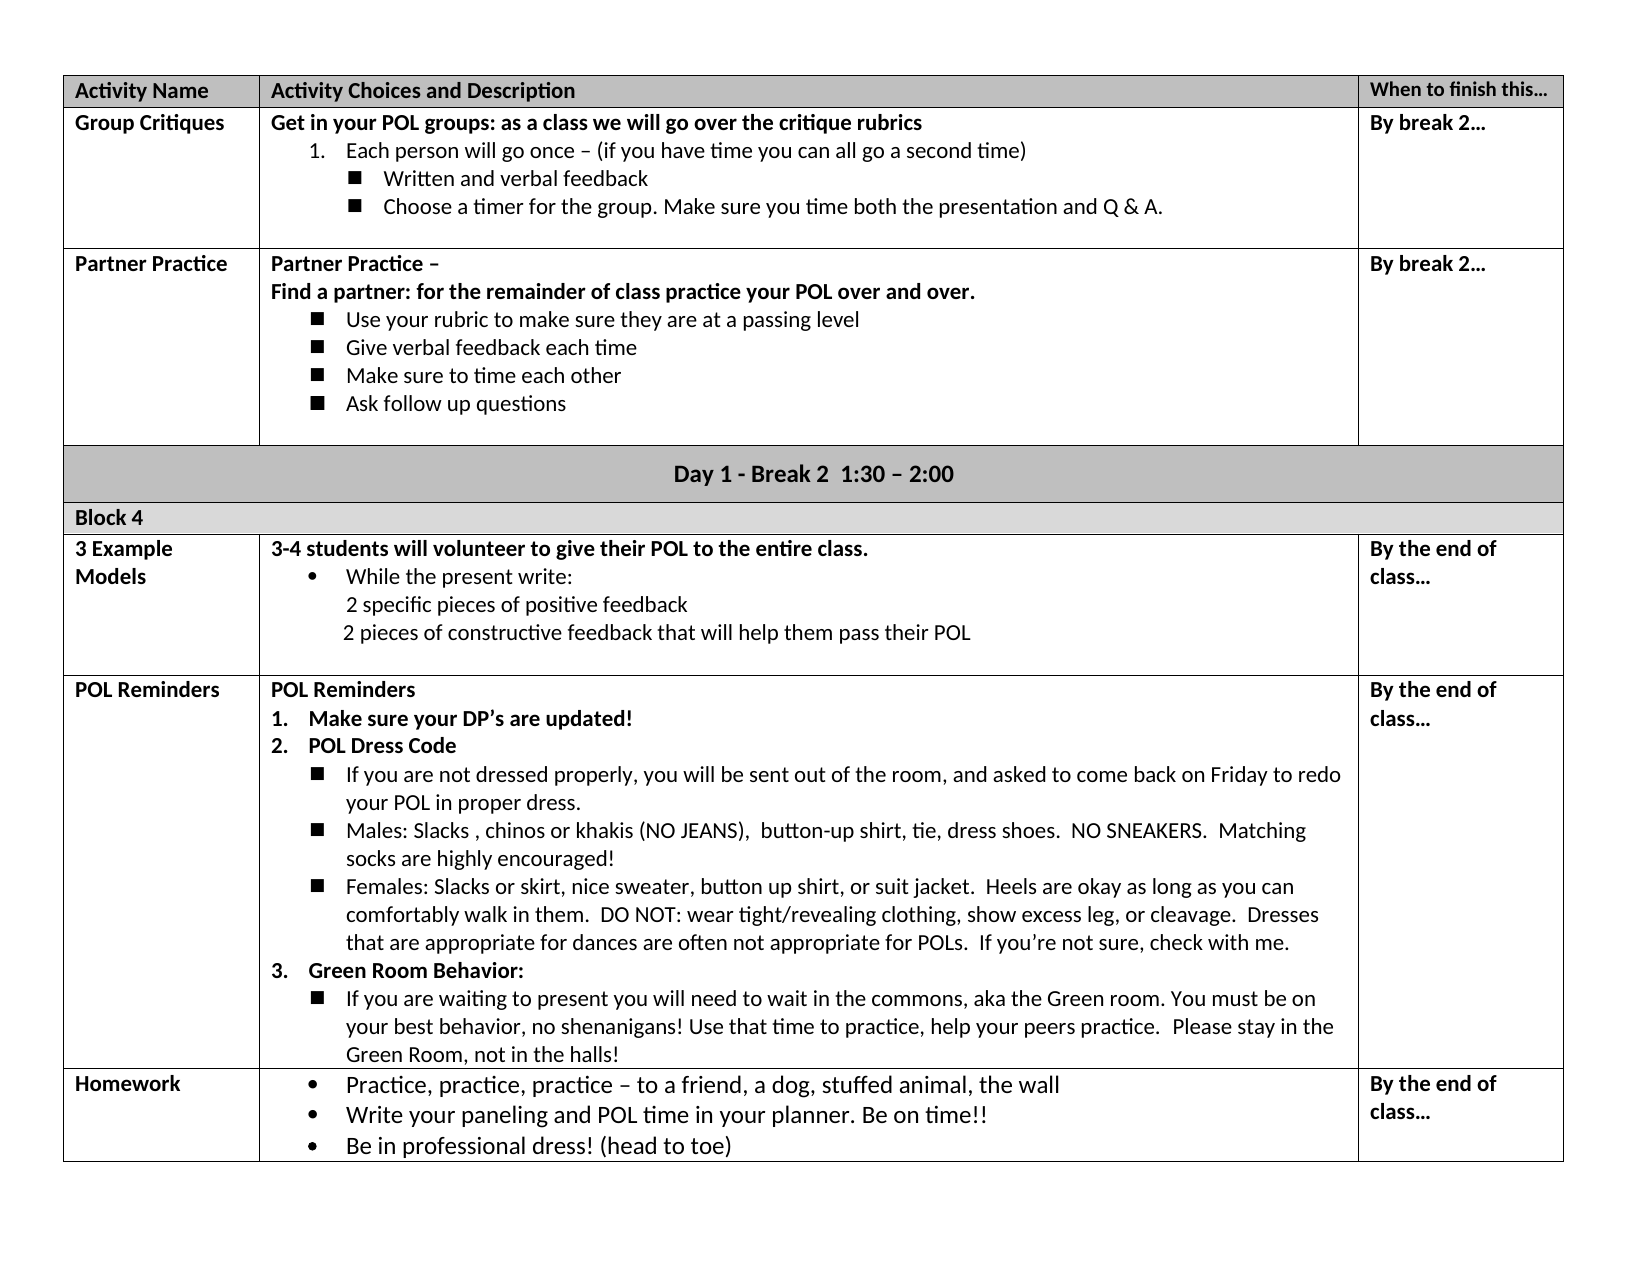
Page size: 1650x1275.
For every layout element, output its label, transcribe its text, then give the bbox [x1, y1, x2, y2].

table_header Activity Name [64, 76, 259, 107]
table_cell Group Critiques [64, 108, 259, 248]
table_cell By the end of class… [1359, 535, 1563, 674]
table_cell 3-4 students will volunteer to give their POL to the entire class. While the present write: 2 specific pieces of positive feedback 2 pieces of constructive feedback that will help them pass their POL [260, 535, 1358, 674]
table_cell Practice, practice, practice – to a friend, a dog, stuffed animal, the wall Write your paneling and POL time in your planner. Be on time!! Be in professional dress! (head to toe) [260, 1069, 1358, 1161]
table_cell POL Reminders Make sure your DP’s are updated! POL Dress Code If you are not dressed properly, you will be sent out of the room, and asked to come back on Friday to redo your POL in proper dress. Males: Slacks , chinos or khakis (NO JEANS), button-up shirt, tie, dress shoes. NO SNEAKERS. Matching socks are highly encouraged! Females: Slacks or skirt, nice sweater, button up shirt, or suit jacket. Heels are okay as long as you can comfortably walk in them. DO NOT: wear tight/revealing clothing, show excess leg, or cleavage. Dresses that are appropriate for dances are often not appropriate for POLs. If you’re not sure, check with me. Green Room Behavior: If you are waiting to present you will need to wait in the commons, aka the Green room. You must be on your best behavior, no shenanigans! Use that time to practice, help your peers practice. Please stay in the Green Room, not in the halls! [260, 676, 1358, 1068]
table_cell Partner Practice [64, 249, 259, 445]
table_cell Homework [64, 1069, 259, 1161]
table_cell Get in your POL groups: as a class we will go over the critique rubrics Each person will go once – (if you have time you can all go a second time) Written and verbal feedback Choose a timer for the group. Make sure you time both the presentation and Q & A. [260, 108, 1358, 248]
table_cell By the end of class… [1359, 1069, 1563, 1161]
table_cell Day 1 - Break 2 1:30 – 2:00 [64, 446, 1563, 502]
table_cell 3 Example Models [64, 535, 259, 674]
table_cell POL Reminders [64, 676, 259, 1068]
table_cell Block 4 [64, 503, 1563, 533]
table_cell Partner Practice – Find a partner: for the remainder of class practice your POL over and over. Use your rubric to make sure they are at a passing level Give verbal feedback each time Make sure to time each other Ask follow up questions [260, 249, 1358, 445]
table_header Activity Choices and Description [260, 76, 1358, 107]
table_cell By break 2… [1359, 108, 1563, 248]
table_cell By break 2… [1359, 249, 1563, 445]
table_header When to finish this… [1359, 76, 1563, 107]
table_cell By the end of class… [1359, 676, 1563, 1068]
